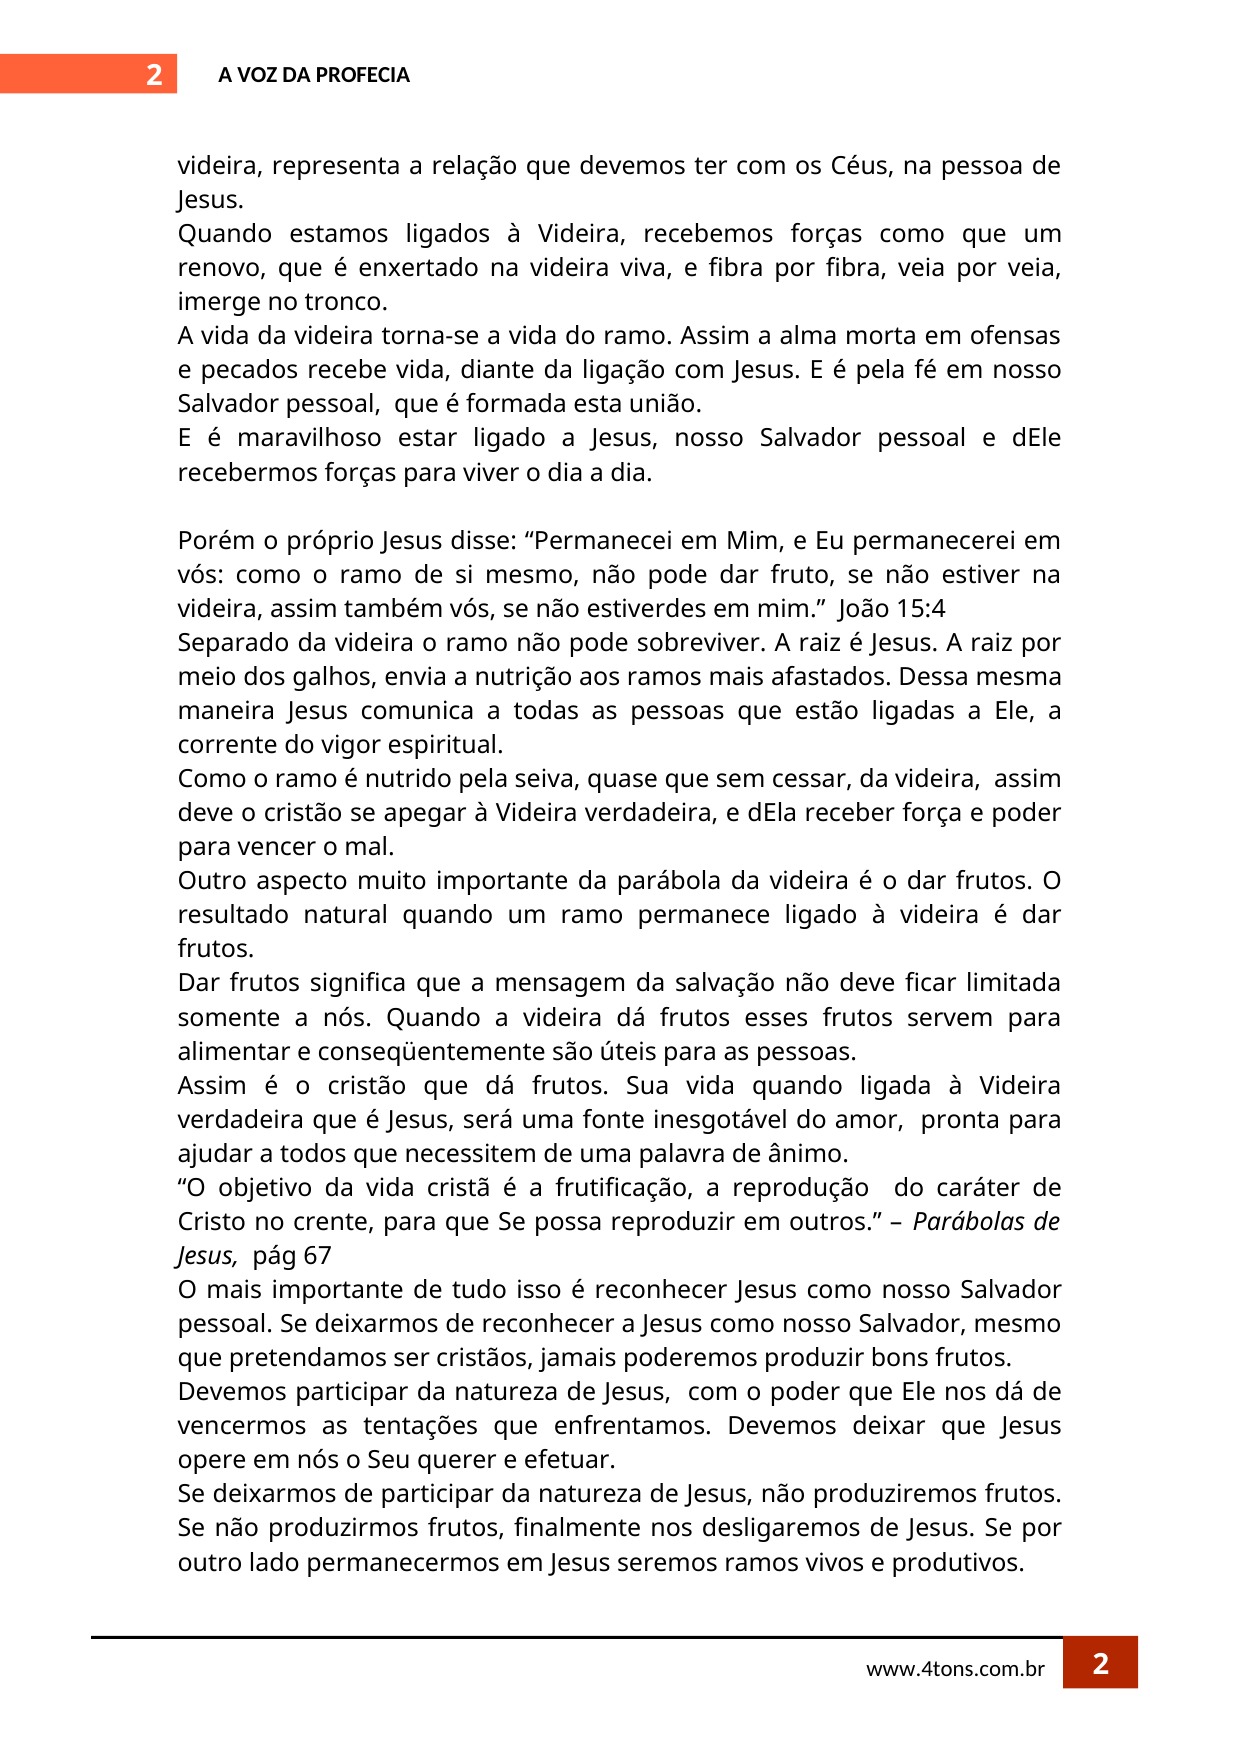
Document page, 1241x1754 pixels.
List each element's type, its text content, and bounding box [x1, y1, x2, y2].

text Assim é o cristão que dá frutos. Sua vida quando ligada à Videira verdadeira que é Jesus, será uma fonte inesgotável do amor, pronta para ajudar a todos que necessitem de uma palavra de ânimo. [177, 1067, 1063, 1169]
text Quando estamos ligados à Videira, recebemos forças como que um renovo, que é enxertado na videira viva, e fibra por fibra, veia por veia, imerge no tronco. [177, 216, 1063, 318]
text Se deixarmos de participar da natureza de Jesus, não produziremos frutos. Se não produzirmos frutos, finalmente nos desligaremos de Jesus. Se por outro lado permanecermos em Jesus seremos ramos vivos e produtivos. [177, 1476, 1063, 1578]
text Como o ramo é nutrido pela seiva, quase que sem cessar, da videira, assim deve o cristão se apegar à Videira verdadeira, e dEla receber força e poder para vencer o mal. [177, 761, 1063, 863]
text Devemos participar da natureza de Jesus, com o poder que Ele nos dá de vencermos as tentações que enfrentamos. Devemos deixar que Jesus opere em nós o Seu querer e efetuar. [177, 1374, 1063, 1476]
text Dar frutos significa que a mensagem da salvação não deve ficar limitada somente a nós. Quando a videira dá frutos esses frutos servem para alimentar e conseqüentemente são úteis para as pessoas. [177, 965, 1063, 1067]
text Porém o próprio Jesus disse: “Permanecei em Mim, e Eu permanecerei em vós: como o ramo de si mesmo, não pode dar fruto, se não estiver na videira, assim também vós, se não estiverdes 15:4 [177, 522, 1063, 624]
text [177, 148, 1063, 216]
text “O objetivo da vida cristã é a frutificação, a reprodução do caráter de Cristo no crente, para que Se possa reproduzir em outros.” – Parábolas de Jesus, pág 67 [177, 1169, 1063, 1272]
text A vida da videira torna-se a vida do ramo. Assim a alma morta em ofensas e pecados recebe vida, diante da ligação com Jesus. E é pela fé pessoal, que é formada esta união. [177, 318, 1063, 420]
text Outro aspecto muito importante da parábola da videira é o dar frutos. O resultado natural quando um ramo permanece ligado à videira é dar frutos. [177, 863, 1063, 965]
text Separado da videira o ramo não pode sobreviver. A raiz é Jesus. A raiz por meio dos galhos, envia a nutrição aos ramos mais afastados. Dessa mesma maneira Jesus comunica a todas as pessoas que estão ligadas a Ele, a corrente do vigor espiritual. [177, 624, 1063, 761]
text E é maravilhoso estar ligado a Jesus, nosso Salvador pessoal e dEle recebermos forças para viver o dia a dia. [177, 420, 1063, 488]
text O mais importante de tudo isso é reconhecer Jesus como nosso Salvador pessoal. Se deixarmos de reconhecer a Jesus como nosso Salvador, mesmo que pretendamos ser cristãos, jamais poderemos produzir bons frutos. [177, 1272, 1063, 1374]
